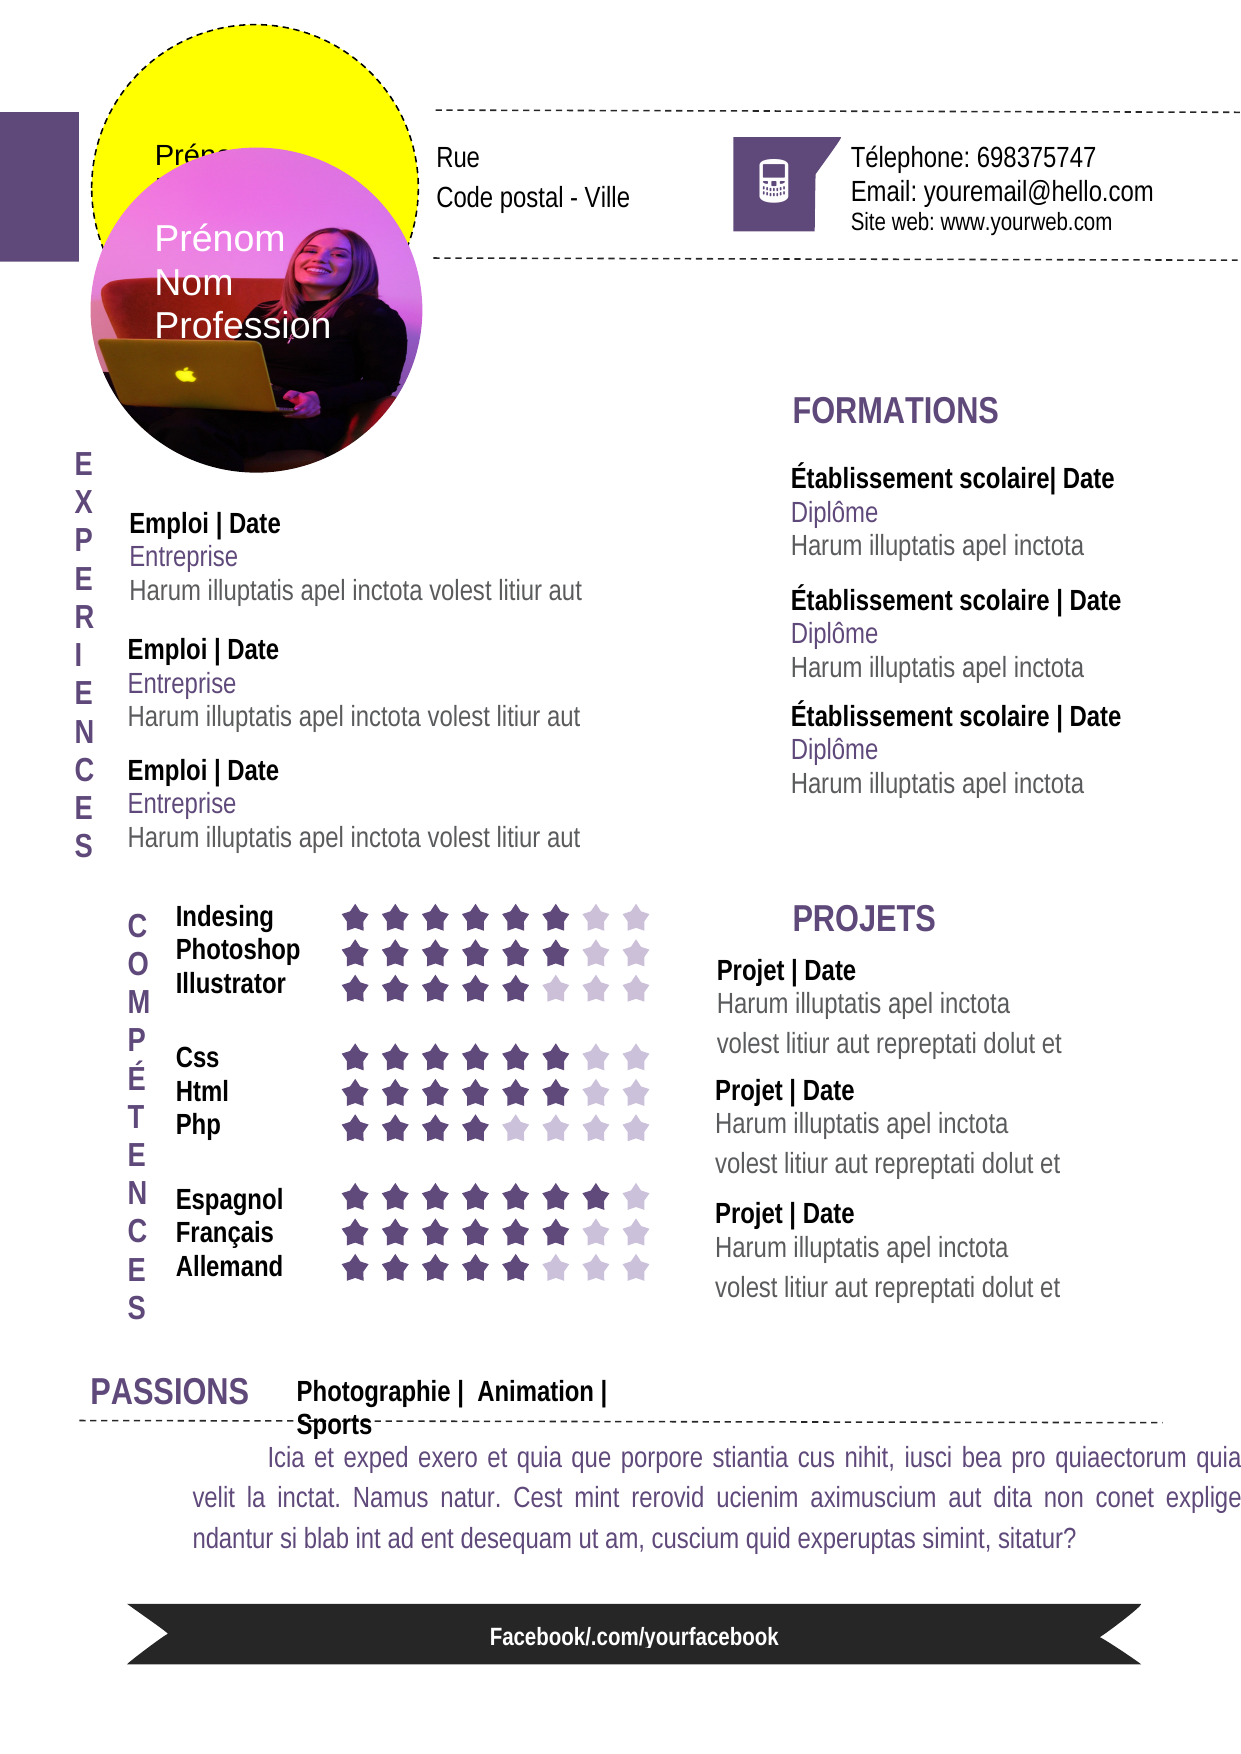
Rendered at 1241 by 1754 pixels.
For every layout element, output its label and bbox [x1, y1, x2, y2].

picture [90, 147, 423, 473]
picture [751, 159, 795, 203]
